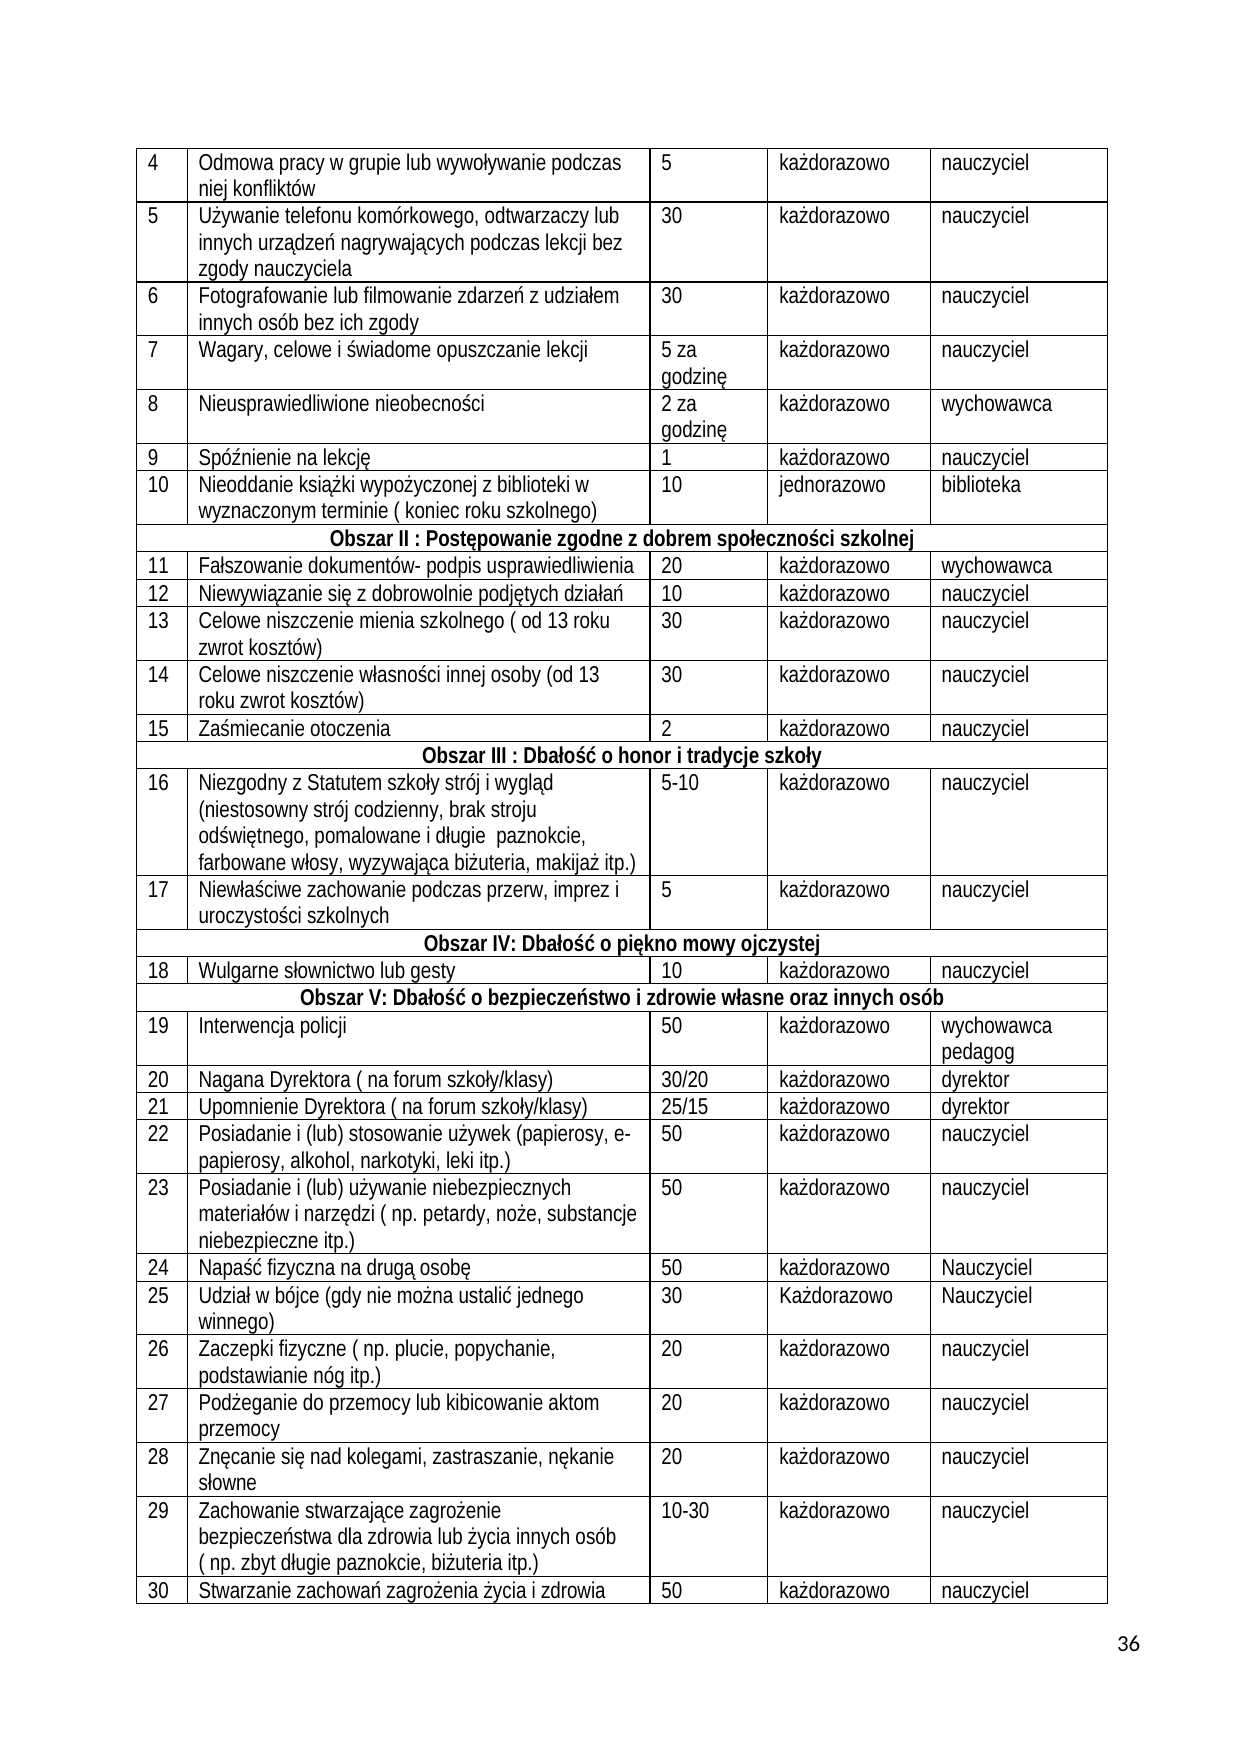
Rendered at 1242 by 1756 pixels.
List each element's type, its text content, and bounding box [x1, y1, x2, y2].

table_cell 10 [651, 957, 767, 983]
table_cell 20 [651, 1335, 767, 1388]
table_cell Nieusprawiedliwione nieobecności [188, 390, 649, 443]
table_cell nauczyciel [931, 769, 1107, 875]
table_cell 30 [137, 1577, 187, 1603]
table_cell nauczyciel [931, 444, 1107, 470]
table_cell 50 [651, 1120, 767, 1173]
table_cell nauczyciel [931, 580, 1107, 606]
table_cell 50 [651, 1254, 767, 1281]
table_cell 30/20 [651, 1066, 767, 1092]
table_cell 6 [137, 283, 187, 335]
table_cell 20 [137, 1066, 187, 1092]
table_cell Wulgarne słownictwo lub gesty [188, 957, 649, 983]
table_cell każdorazowo [768, 149, 930, 201]
table_cell Niewłaściwe zachowanie podczas przerw, imprez i uroczystości szkolnych [188, 876, 649, 928]
table_cell 18 [137, 957, 187, 983]
table_cell 26 [137, 1335, 187, 1388]
table_cell 5 [651, 149, 767, 201]
table_cell Upomnienie Dyrektora ( na forum szkoły/klasy) [188, 1093, 649, 1119]
table_cell nauczyciel [931, 1174, 1107, 1253]
table_cell każdorazowo [768, 715, 930, 741]
table_cell 15 [137, 715, 187, 741]
table_cell każdorazowo [768, 1389, 930, 1442]
table_cell biblioteka [931, 471, 1107, 524]
table_cell 29 [137, 1497, 187, 1576]
table_cell nauczyciel [931, 1497, 1107, 1576]
table_cell nauczyciel [931, 283, 1107, 335]
table_cell 9 [137, 444, 187, 470]
table_cell wychowawca [931, 390, 1107, 443]
table_cell 25 [137, 1282, 187, 1334]
table_cell 30 [651, 283, 767, 335]
table_cell Interwencja policji [188, 1012, 649, 1064]
table_cell Wagary, celowe i świadome opuszczanie lekcji [188, 336, 649, 389]
table_cell 30 [651, 203, 767, 281]
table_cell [188, 1577, 649, 1603]
table_cell każdorazowo [768, 390, 930, 443]
table_cell każdorazowo [768, 336, 930, 389]
table_cell każdorazowo [768, 1443, 930, 1496]
table_cell wychowawca [931, 552, 1107, 579]
table_cell nauczyciel [931, 607, 1107, 660]
table_cell każdorazowo [768, 1174, 930, 1253]
table_cell nauczyciel [931, 715, 1107, 741]
table_cell 50 [651, 1012, 767, 1064]
table_cell 4 [137, 149, 187, 201]
table_cell 2 [651, 715, 767, 741]
table_cell jednorazowo [768, 471, 930, 524]
table_cell każdorazowo [768, 1497, 930, 1576]
table_cell 1 [651, 444, 767, 470]
table_cell 21 [137, 1093, 187, 1119]
table_cell 10 [651, 580, 767, 606]
table_cell 24 [137, 1254, 187, 1281]
table_cell każdorazowo [768, 1254, 930, 1281]
table_cell nauczyciel [931, 1335, 1107, 1388]
table_cell każdorazowo [768, 203, 930, 281]
table_cell 10-30 [651, 1497, 767, 1576]
table_cell Posiadanie i (lub) stosowanie używek (papierosy, e-papierosy, alkohol, narkotyki, leki itp.) [188, 1120, 649, 1173]
table_cell Celowe niszczenie własności innej osoby (od 13 roku zwrot kosztów) [188, 661, 649, 713]
table_cell Odmowa pracy w grupie lub wywoływanie podczas niej konfliktów [188, 149, 649, 201]
table_cell każdorazowo [768, 876, 930, 928]
table_cell każdorazowo [768, 1066, 930, 1092]
table_cell 12 [137, 580, 187, 606]
table_cell 14 [137, 661, 187, 713]
table_cell Obszar II : Postępowanie zgodne z dobrem społeczności szkolnej [137, 525, 1107, 551]
table_cell dyrektor [931, 1066, 1107, 1092]
table_cell Posiadanie i (lub) używanie niebezpiecznych materiałów i narzędzi ( np. petardy, noże, substancje niebezpieczne itp.) [188, 1174, 649, 1253]
table_cell nauczyciel [931, 149, 1107, 201]
table_cell każdorazowo [768, 1093, 930, 1119]
table_cell 2 za godzinę [651, 390, 767, 443]
table_cell 8 [137, 390, 187, 443]
table_cell każdorazowo [768, 444, 930, 470]
table_cell Udział w bójce (gdy nie można ustalić jednego winnego) [188, 1282, 649, 1334]
table_cell nauczyciel [931, 661, 1107, 713]
table_cell każdorazowo [768, 957, 930, 983]
table_cell Napaść fizyczna na drugą osobę [188, 1254, 649, 1281]
table_cell nauczyciel [931, 203, 1107, 281]
table_cell 20 [651, 552, 767, 579]
table_cell nauczyciel [931, 1443, 1107, 1496]
table_cell 23 [137, 1174, 187, 1253]
table_cell każdorazowo [768, 769, 930, 875]
table_cell Fałszowanie dokumentów- podpis usprawiedliwienia [188, 552, 649, 579]
table_cell Celowe niszczenie mienia szkolnego ( od 13 roku zwrot kosztów) [188, 607, 649, 660]
table_cell Niewywiązanie się z dobrowolnie podjętych działań [188, 580, 649, 606]
table_cell nauczyciel [931, 957, 1107, 983]
table_cell 17 [137, 876, 187, 928]
table_cell 30 [651, 661, 767, 713]
table_cell 50 [651, 1174, 767, 1253]
table_cell Zachowanie stwarzające zagrożenie bezpieczeństwa dla zdrowia lub życia innych osób ( np. zbyt długie paznokcie, biżuteria itp.) [188, 1497, 649, 1576]
table_cell 20 [651, 1443, 767, 1496]
table_cell Obszar IV: Dbałość o piękno mowy ojczystej [137, 930, 1107, 956]
table_cell każdorazowo [768, 580, 930, 606]
table_cell 22 [137, 1120, 187, 1173]
table_cell nauczyciel [931, 1120, 1107, 1173]
table_cell Zaczepki fizyczne ( np. plucie, popychanie, podstawianie nóg itp.) [188, 1335, 649, 1388]
table_cell każdorazowo [768, 1577, 930, 1603]
table_cell 5 za godzinę [651, 336, 767, 389]
table_cell każdorazowo [768, 552, 930, 579]
table_cell Podżeganie do przemocy lub kibicowanie aktom przemocy [188, 1389, 649, 1442]
table_cell 19 [137, 1012, 187, 1064]
table_cell 11 [137, 552, 187, 579]
table_cell 28 [137, 1443, 187, 1496]
table_cell każdorazowo [768, 283, 930, 335]
table_cell nauczyciel [931, 336, 1107, 389]
table_cell każdorazowo [768, 1120, 930, 1173]
table_cell nauczyciel [931, 1577, 1107, 1603]
table_cell wychowawca pedagog [931, 1012, 1107, 1064]
table_cell 5 [137, 203, 187, 281]
table_cell Obszar V: Dbałość o bezpieczeństwo i zdrowie własne oraz innych osób [137, 984, 1107, 1011]
table_cell Spóźnienie na lekcję [188, 444, 649, 470]
table_cell 5-10 [651, 769, 767, 875]
table_cell nauczyciel [931, 1389, 1107, 1442]
table_cell dyrektor [931, 1093, 1107, 1119]
table_cell 30 [651, 1282, 767, 1334]
table_cell każdorazowo [768, 1012, 930, 1064]
table_cell każdorazowo [768, 661, 930, 713]
table_cell 25/15 [651, 1093, 767, 1119]
table_cell nauczyciel [931, 876, 1107, 928]
table_cell Znęcanie się nad kolegami, zastraszanie, nękanie słowne [188, 1443, 649, 1496]
table_cell Nauczyciel [931, 1254, 1107, 1281]
table_cell 10 [651, 471, 767, 524]
table_cell 7 [137, 336, 187, 389]
table_cell 13 [137, 607, 187, 660]
table_cell Fotografowanie lub filmowanie zdarzeń z udziałem innych osób bez ich zgody [188, 283, 649, 335]
table_cell Niezgodny z Statutem szkoły strój i wygląd (niestosowny strój codzienny, brak stroju odświętnego, pomalowane i długie paznokcie, farbowane włosy, wyzywająca biżuteria, makijaż itp.) [188, 769, 649, 875]
table_cell 20 [651, 1389, 767, 1442]
table_cell 5 [651, 876, 767, 928]
table_cell Nieoddanie książki wypożyczonej z biblioteki w wyznaczonym terminie ( koniec roku szkolnego) [188, 471, 649, 524]
table_cell Obszar III : Dbałość o honor i tradycje szkoły [137, 742, 1107, 768]
table_cell 30 [651, 607, 767, 660]
table_cell 16 [137, 769, 187, 875]
table_cell Zaśmiecanie otoczenia [188, 715, 649, 741]
table_cell Nagana Dyrektora ( na forum szkoły/klasy) [188, 1066, 649, 1092]
table_cell każdorazowo [768, 607, 930, 660]
table_cell 10 [137, 471, 187, 524]
table_cell Każdorazowo [768, 1282, 930, 1334]
table_cell Nauczyciel [931, 1282, 1107, 1334]
table_cell 50 [651, 1577, 767, 1603]
table_cell 27 [137, 1389, 187, 1442]
table_cell każdorazowo [768, 1335, 930, 1388]
table_cell Używanie telefonu komórkowego, odtwarzaczy lub innych urządzeń nagrywających podczas lekcji bez zgody nauczyciela [188, 203, 649, 281]
